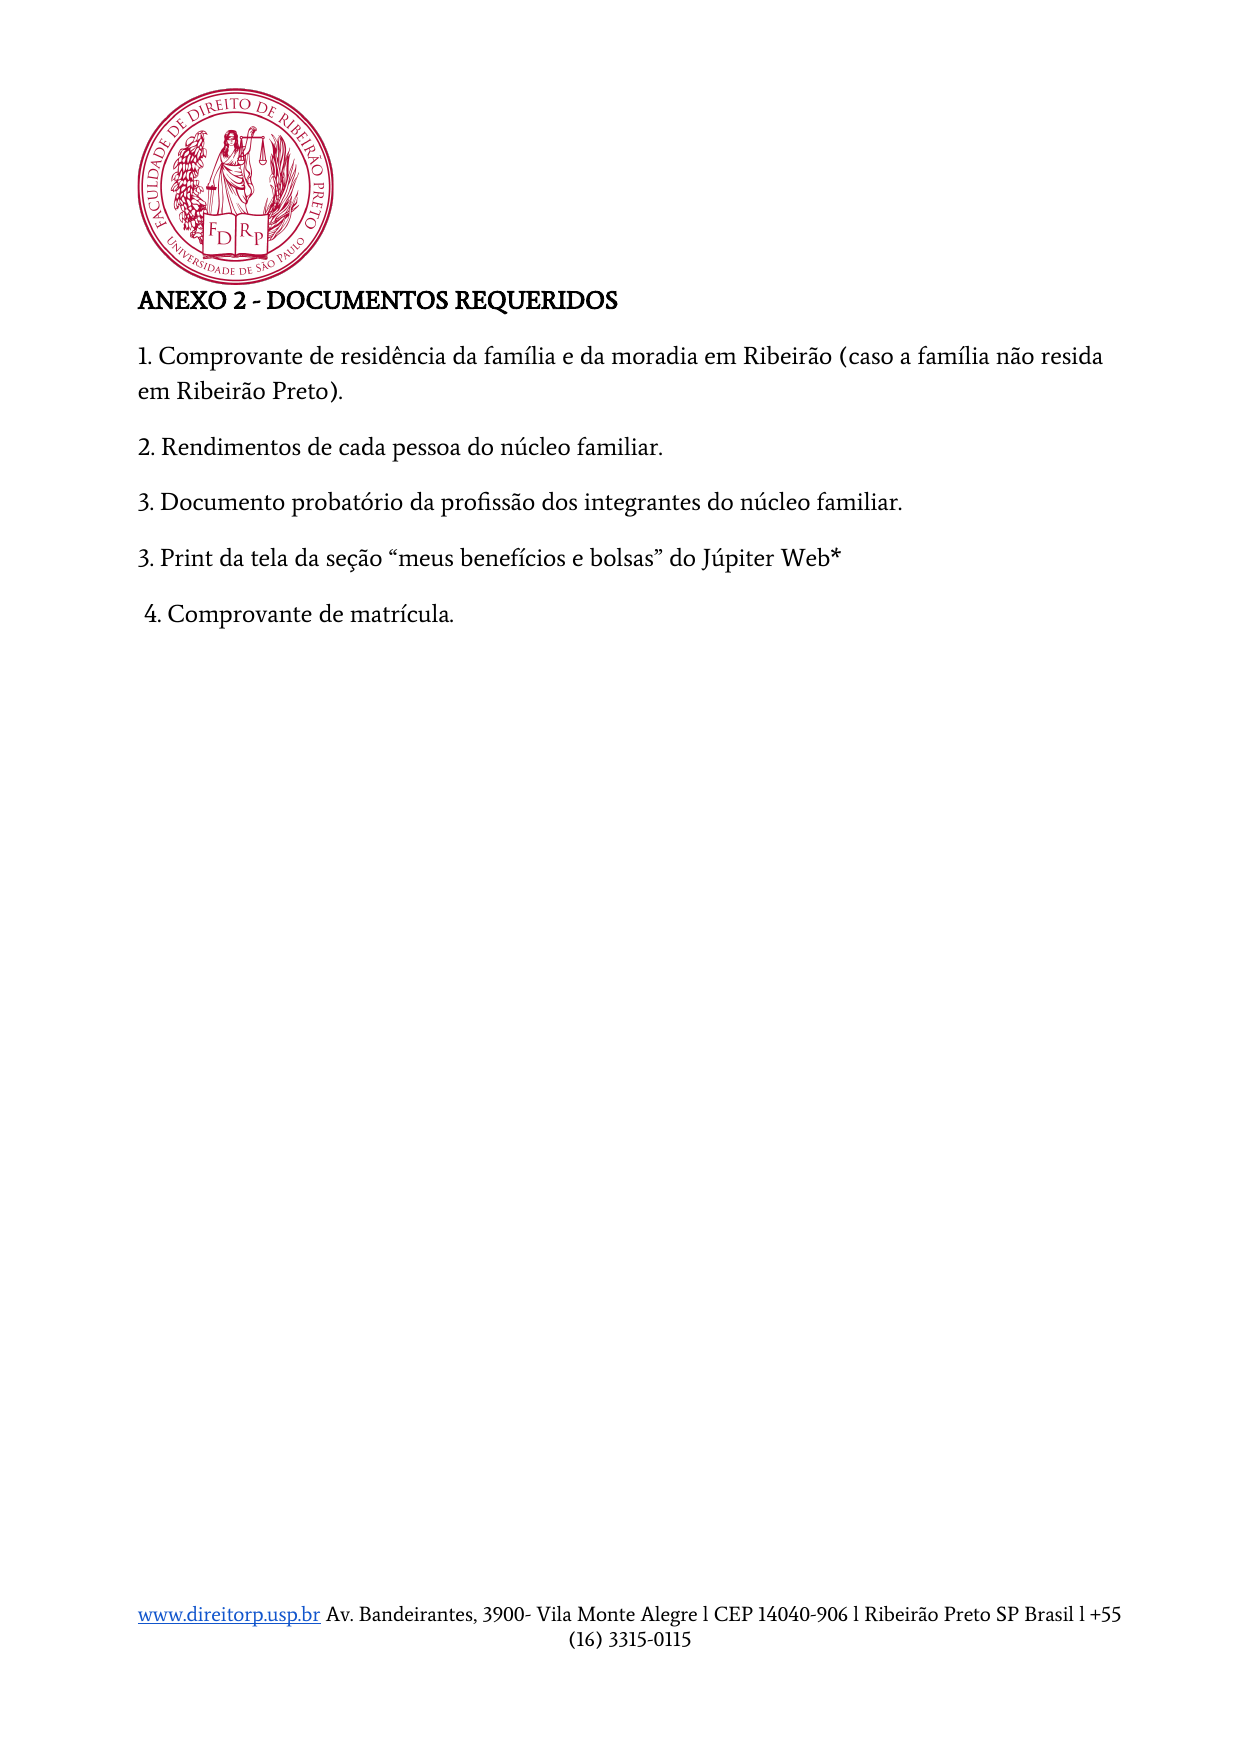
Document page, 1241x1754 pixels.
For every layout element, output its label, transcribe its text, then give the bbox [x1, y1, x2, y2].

text 3. Print da tela da seção “meus benefícios e bolsas” do Júpiter Web* [138, 542, 1122, 573]
picture [137, 88, 334, 285]
text 1. Comprovante de residência da família e da moradia em Ribeirão (caso a família não resida em Ribeirão Preto). [138, 340, 1122, 406]
text ANEXO 2 - DOCUMENTOS REQUERIDOS [138, 285, 1122, 315]
text 2. Rendimentos de cada pessoa do núcleo familiar. [138, 431, 1122, 461]
text 3. Documento probatório da profissão dos integrantes do núcleo familiar. [138, 487, 1122, 517]
text 4. Comprovante de matrícula. [138, 598, 1122, 629]
